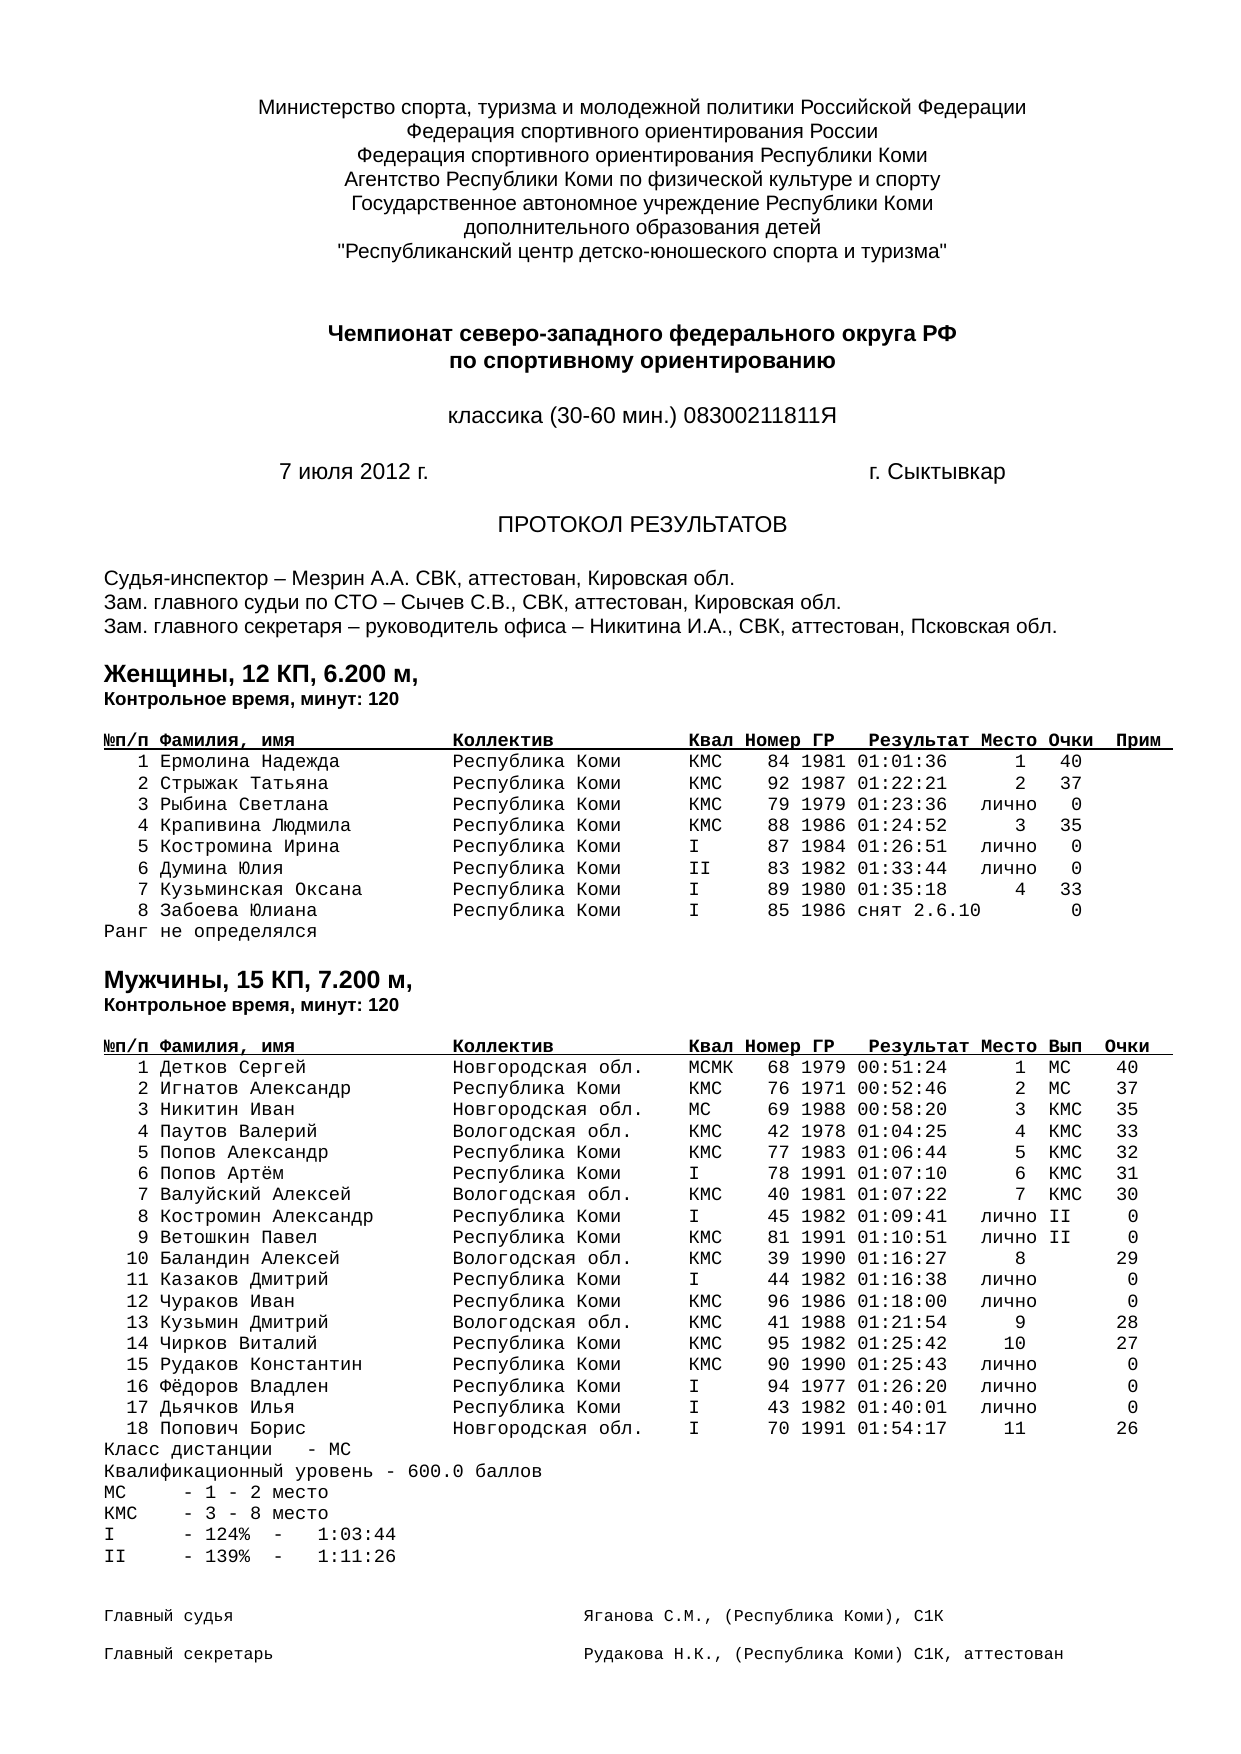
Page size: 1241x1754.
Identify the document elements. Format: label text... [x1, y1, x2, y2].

subtitle Контрольное время, минут: 120 [103, 993, 1181, 1015]
text 1 Детков Сергей Новгородская обл. МСМК 68 1979 00:51:24 1 МС 40 [103, 1058, 1181, 1079]
text 14 Чирков Виталий Республика Коми КМС 95 1982 01:25:42 10 27 [103, 1334, 1181, 1355]
text 1 Ермолина Надежда Республика Коми КМС 84 1981 01:01:36 1 40 [103, 752, 1181, 773]
text 6 Думина Юлия Республика Коми II 83 1982 01:33:44 лично 0 [103, 858, 1181, 880]
text №п/п Фамилия, имя Коллектив Квал Номер ГР Результат Место Вып Очки [103, 1036, 1181, 1058]
text 5 Костромина Ирина Республика Коми I 87 1984 01:26:51 лично 0 [103, 837, 1181, 858]
text 4 Паутов Валерий Вологодская обл. КМС 42 1978 01:04:25 4 КМС 33 [103, 1121, 1181, 1143]
text 6 Попов Артём Республика Коми I 78 1991 01:07:10 6 КМС 31 [103, 1164, 1181, 1185]
subtitle Чемпионат северо-западного федерального округа РФ [103, 320, 1181, 347]
text 3 Рыбина Светлана Республика Коми КМС 79 1979 01:23:36 лично 0 [103, 795, 1181, 816]
text 8 Костромин Александр Республика Коми I 45 1982 01:09:41 лично II 0 [103, 1206, 1181, 1228]
text Зам. главного судьи по СТО – Сычев С.В., СВК, аттестован, Кировская обл. [103, 590, 1181, 614]
text Главный секретарь Рудакова Н.К., (Республика Коми) С1К, аттестован [103, 1645, 1181, 1664]
text №п/п Фамилия, имя Коллектив Квал Номер ГР Результат Место Очки Прим [103, 731, 1181, 752]
text КМС - 3 - 8 место [103, 1504, 1181, 1525]
text 16 Фёдоров Владлен Республика Коми I 94 1977 01:26:20 лично 0 [103, 1376, 1181, 1398]
text 17 Дьячков Илья Республика Коми I 43 1982 01:40:01 лично 0 [103, 1398, 1181, 1419]
text I - 124% - 1:03:44 [103, 1525, 1181, 1546]
subtitle Министерство спорта, туризма и молодежной политики Российской Федерации Федерация спортивного ориентирования России Федерация спортивного ориентирования Республики Коми Агентство Республики Коми по физической культуре и спорту Государственное автономное учреждение Республики Коми дополнительного образования детей "Республиканский центр детско-юношеского спорта и туризма" [103, 95, 1181, 291]
subtitle 7 июля 2012 г. г. Сыктывкар ПРОТОКОЛ РЕЗУЛЬТАТОВ [103, 458, 1181, 537]
text Класс дистанции - МС [103, 1440, 1181, 1461]
subtitle Мужчины, 15 КП, 7.200 м, [103, 965, 1181, 993]
text 7 Кузьминская Оксана Республика Коми I 89 1980 01:35:18 4 33 [103, 880, 1181, 901]
text 12 Чураков Иван Республика Коми КМС 96 1986 01:18:00 лично 0 [103, 1291, 1181, 1313]
text 15 Рудаков Константин Республика Коми КМС 90 1990 01:25:43 лично 0 [103, 1355, 1181, 1376]
text Квалификационный уровень - 600.0 баллов [103, 1461, 1181, 1483]
text 2 Игнатов Александр Республика Коми КМС 76 1971 00:52:46 2 МС 37 [103, 1079, 1181, 1100]
text Зам. главного секретаря – руководитель офиса – Никитина И.А., СВК, аттестован, Псковская обл. [103, 614, 1181, 638]
subtitle Женщины, 12 КП, 6.200 м, [103, 659, 1181, 688]
text 3 Никитин Иван Новгородская обл. МС 69 1988 00:58:20 3 КМС 35 [103, 1100, 1181, 1121]
text МС - 1 - 2 место [103, 1483, 1181, 1504]
text 18 Попович Борис Новгородская обл. I 70 1991 01:54:17 11 26 [103, 1419, 1181, 1440]
subtitle Контрольное время, минут: 120 [103, 688, 1181, 710]
text 4 Крапивина Людмила Республика Коми КМС 88 1986 01:24:52 3 35 [103, 816, 1181, 837]
text 2 Стрыжак Татьяна Республика Коми КМС 92 1987 01:22:21 2 37 [103, 773, 1181, 795]
text Судья-инспектор – Мезрин А.А. СВК, аттестован, Кировская обл. [103, 566, 1181, 590]
text Главный судья Яганова С.М., (Республика Коми), С1К [103, 1608, 1181, 1627]
text 10 Баландин Алексей Вологодская обл. КМС 39 1990 01:16:27 8 29 [103, 1249, 1181, 1270]
text II - 139% - 1:11:26 [103, 1546, 1181, 1568]
text Ранг не определялся [103, 922, 1181, 943]
text 7 Валуйский Алексей Вологодская обл. КМС 40 1981 01:07:22 7 КМС 30 [103, 1185, 1181, 1206]
subtitle по спортивному ориентированию [103, 347, 1181, 373]
text 11 Казаков Дмитрий Республика Коми I 44 1982 01:16:38 лично 0 [103, 1270, 1181, 1291]
subtitle классика (30-60 мин.) 08300211811Я [103, 402, 1181, 429]
text 13 Кузьмин Дмитрий Вологодская обл. КМС 41 1988 01:21:54 9 28 [103, 1313, 1181, 1334]
text 5 Попов Александр Республика Коми КМС 77 1983 01:06:44 5 КМС 32 [103, 1143, 1181, 1164]
text 8 Забоева Юлиана Республика Коми I 85 1986 снят 2.6.10 0 [103, 901, 1181, 922]
text 9 Ветошкин Павел Республика Коми КМС 81 1991 01:10:51 лично II 0 [103, 1228, 1181, 1249]
